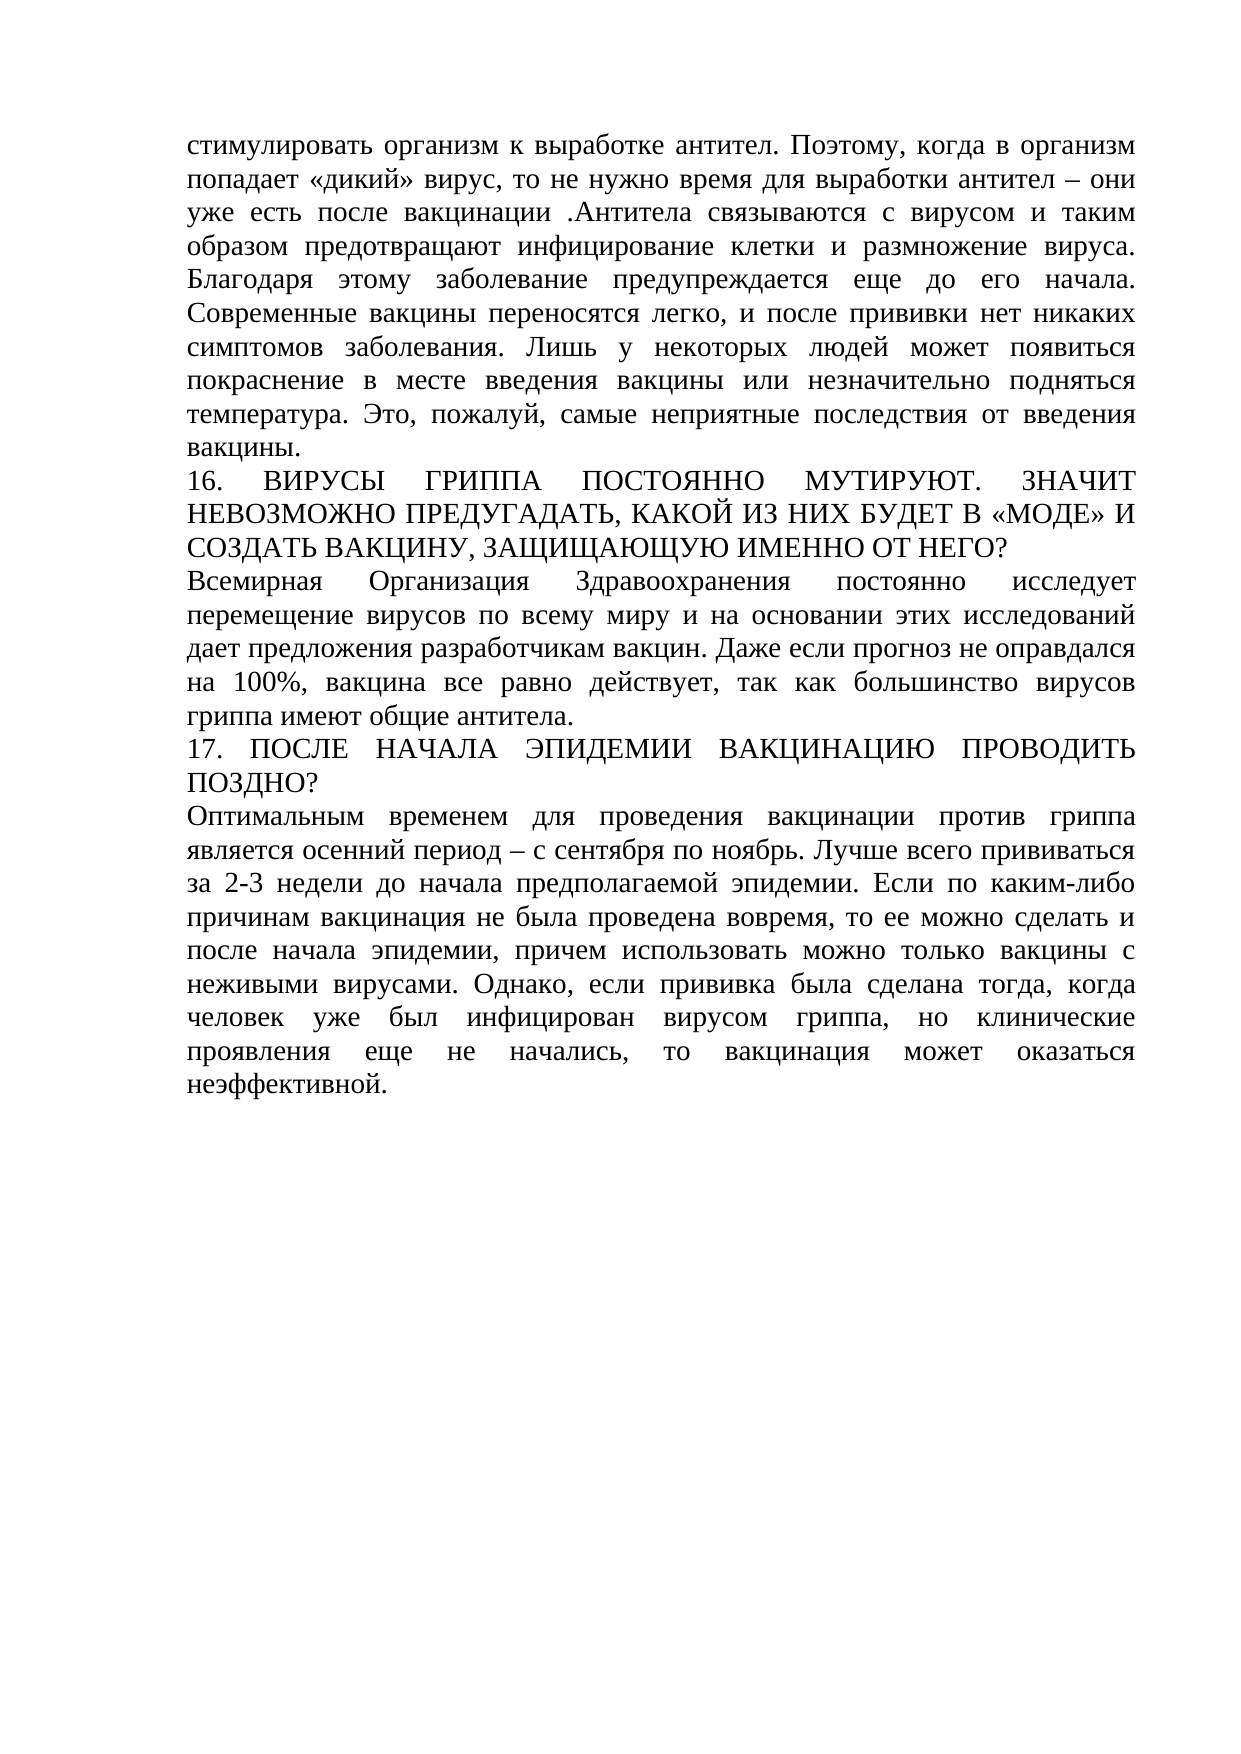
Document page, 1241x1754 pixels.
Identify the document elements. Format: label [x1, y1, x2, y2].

table_cell [177, 118, 1146, 1110]
